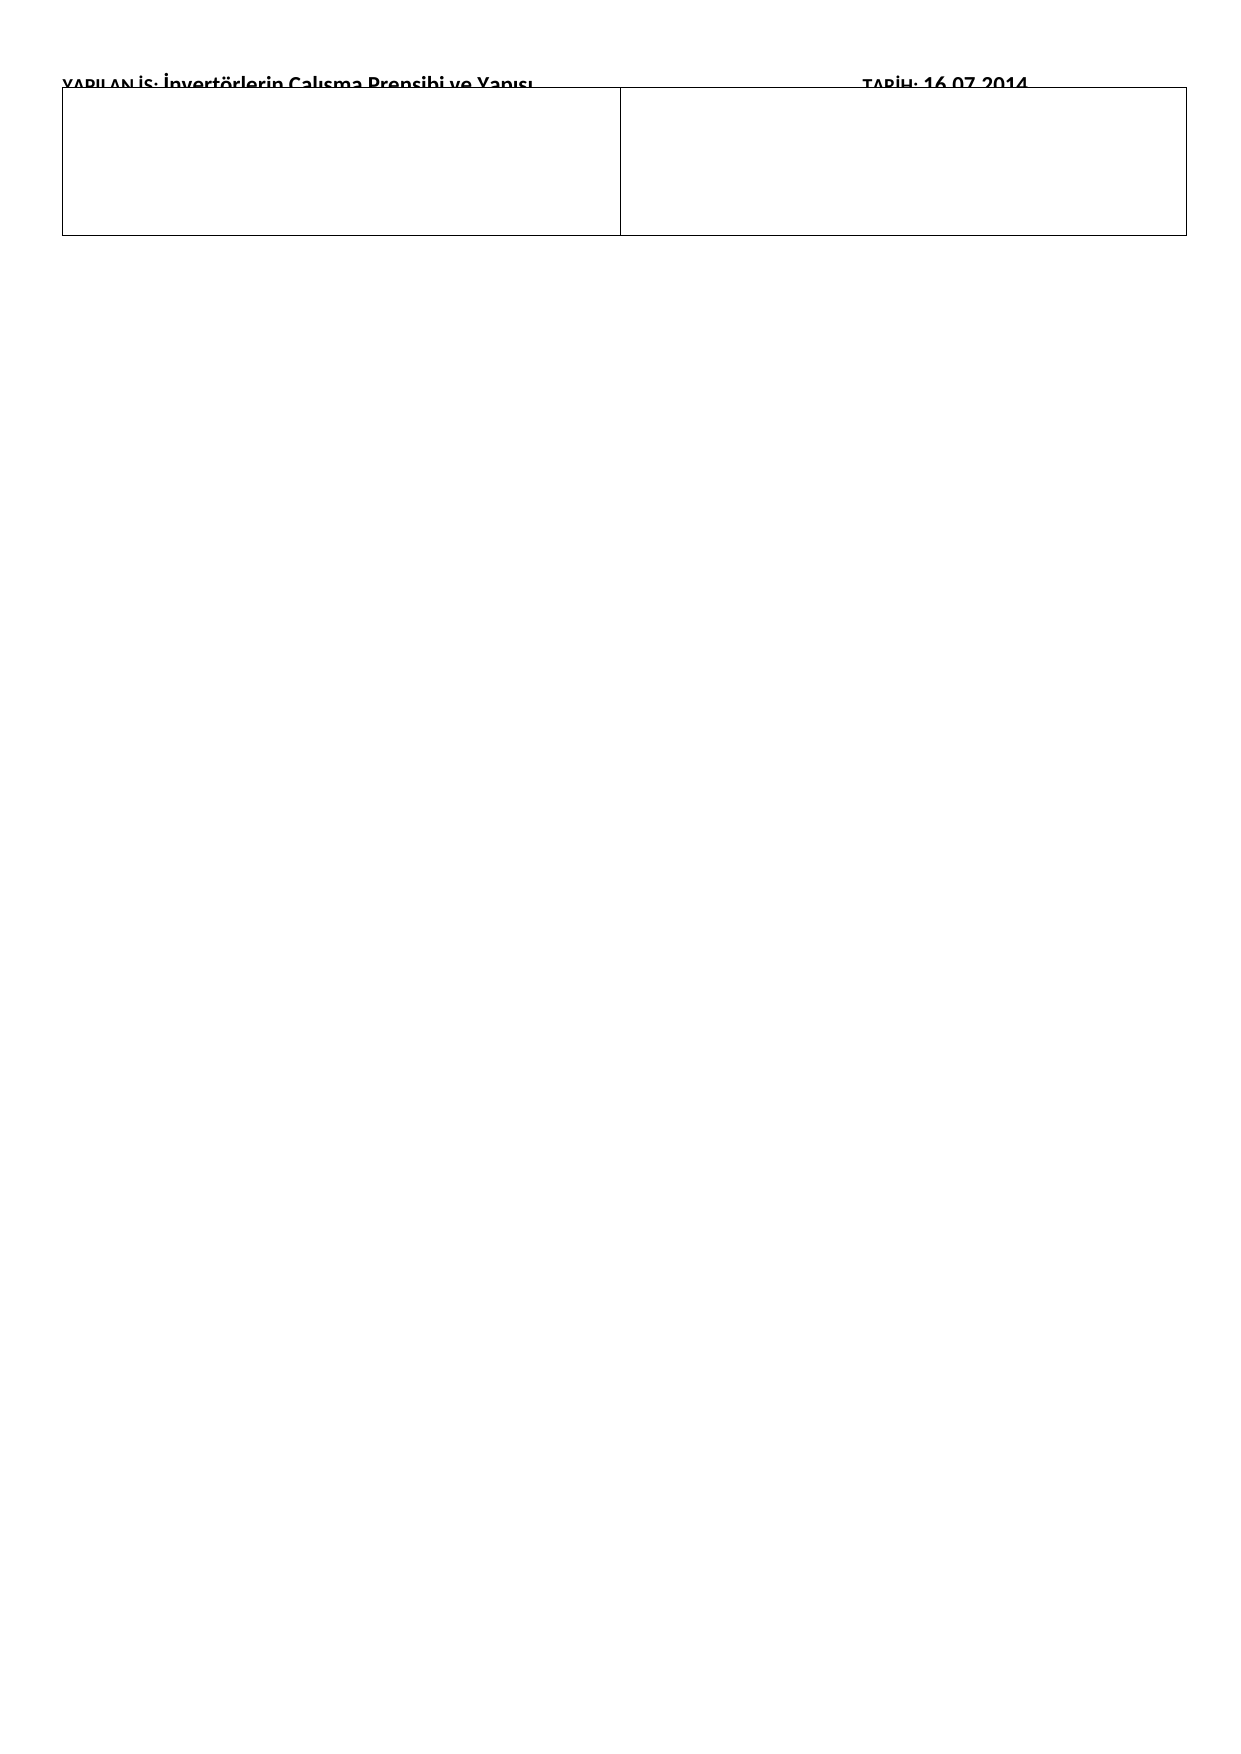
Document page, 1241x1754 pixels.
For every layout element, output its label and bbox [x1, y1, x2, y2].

table_cell [63, 88, 620, 235]
table_cell [621, 88, 1186, 235]
